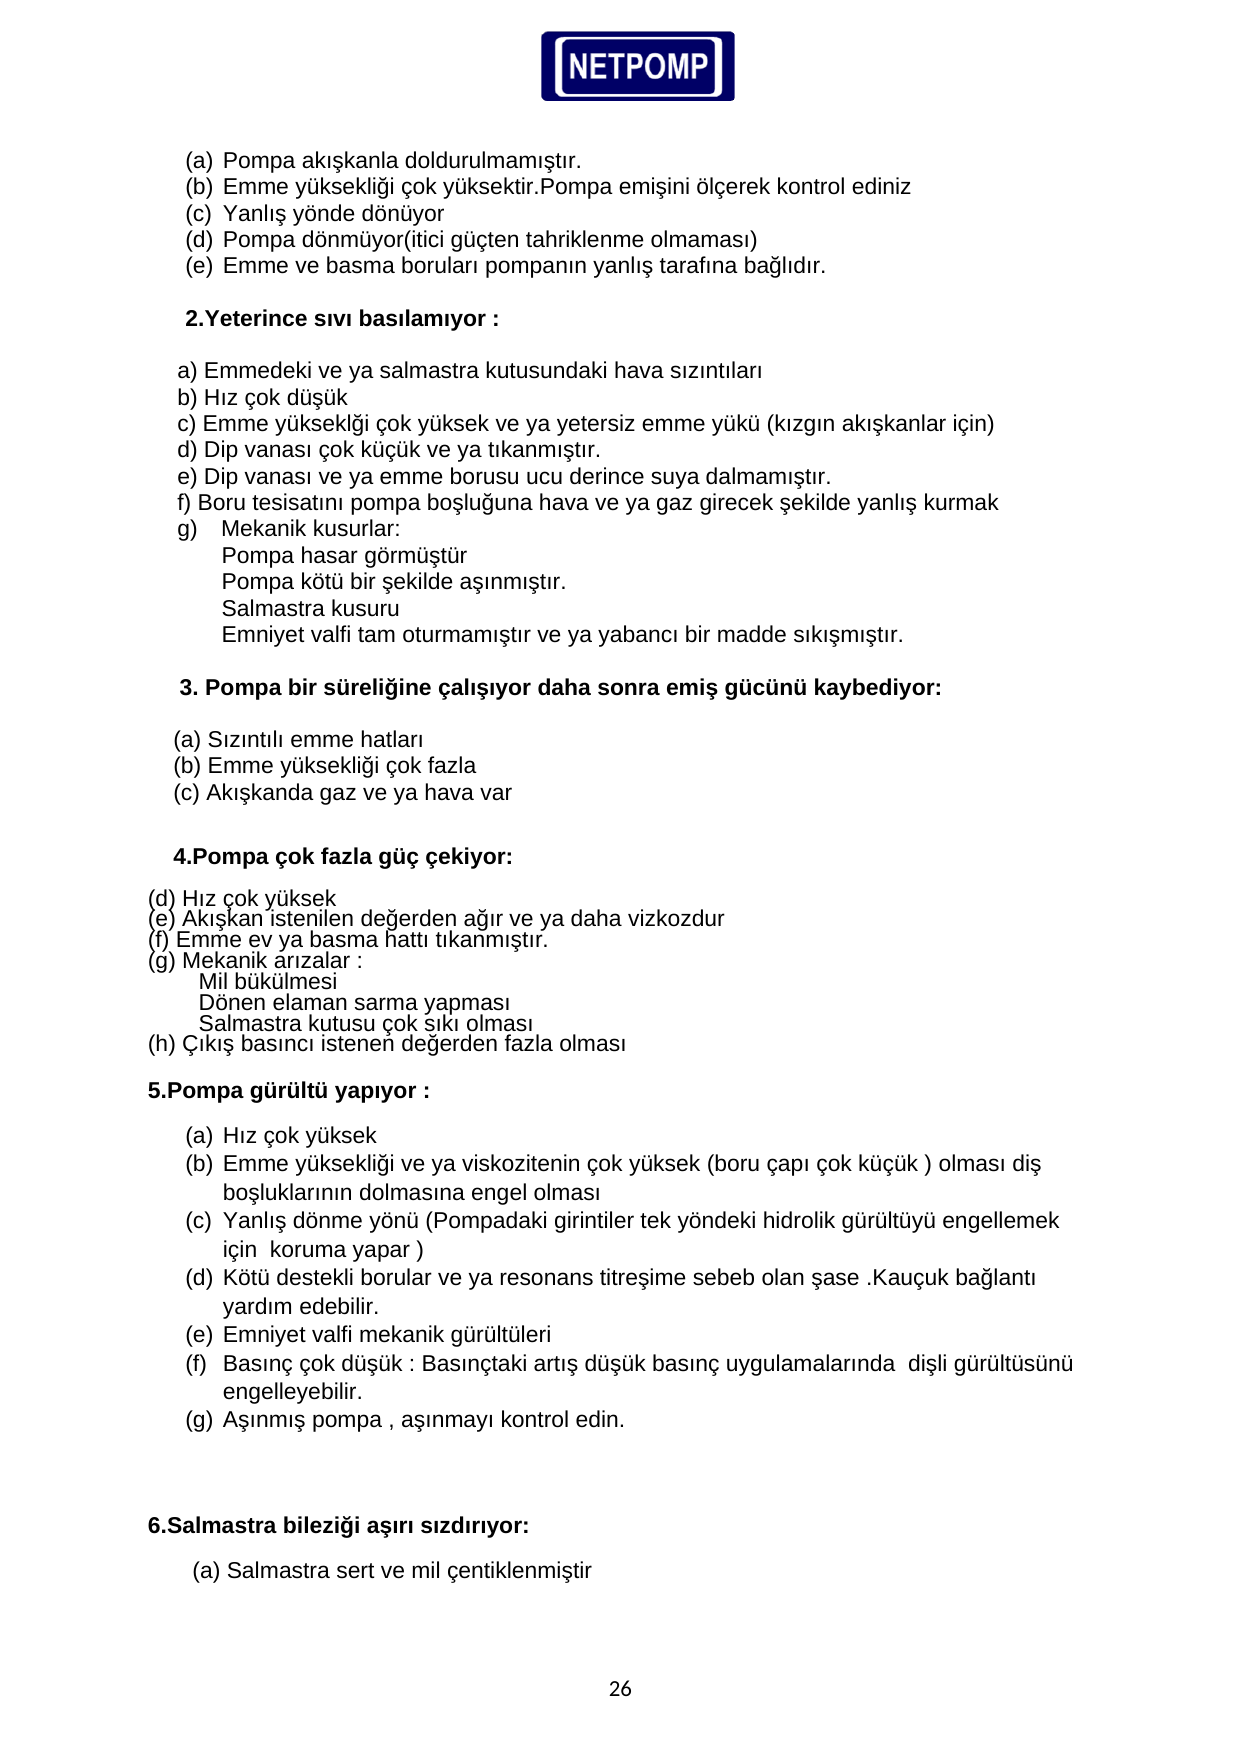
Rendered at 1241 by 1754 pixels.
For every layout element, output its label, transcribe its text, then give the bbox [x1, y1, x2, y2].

text (e) Akışkan istenilen değerden ağır ve ya daha vizkozdur [170, 910, 1093, 931]
text f) Boru tesisatını pompa boşluğuna hava ve ya gaz girecek şekilde yanlış kurmak [177, 489, 1093, 516]
text Dönen elaman sarma yapması [148, 993, 1093, 1014]
text (h) Çıkış basıncı istenen değerden fazla olması [170, 1035, 1093, 1056]
list Pompa akışkanla doldurulmamıştır. [185, 147, 1093, 174]
list Pompa hasar görmüştür [221, 542, 1093, 568]
text Mil bükülmesi [148, 973, 1093, 993]
text 5.Pompa gürültü yapıyor : [148, 1077, 1093, 1103]
list Mekanik kusurlar: [177, 516, 1093, 542]
text a) Emmedeki ve ya salmastra kutusundaki hava sızıntıları [177, 358, 1093, 384]
list Hız çok yüksek [185, 1122, 1093, 1148]
list Kötü destekli borular ve ya resonans titreşime sebeb olan şase .Kauçuk bağlantı yardım edebilir. [185, 1264, 1093, 1319]
list Pompa kötü bir şekilde aşınmıştır. [221, 568, 1093, 595]
text e) Dip vanası ve ya emme borusu ucu derince suya dalmamıştır. [177, 463, 1093, 489]
text c) Emme yükseklği çok yüksek ve ya yetersiz emme yükü (kızgın akışkanlar için) [177, 410, 1093, 437]
list Emniyet valfi mekanik gürültüleri [185, 1321, 1093, 1347]
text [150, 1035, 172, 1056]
text 4.Pompa çok fazla güç çekiyor: [148, 848, 1093, 868]
text (b) Emme yüksekliği çok fazla [148, 753, 1093, 779]
text (f) Emme ev ya basma hattı tıkanmıştır. [163, 931, 1093, 952]
text (g) Mekanik arızalar : [170, 952, 1093, 973]
list Pompa dönmüyor(itici güçten tahriklenme olmaması) [185, 226, 1093, 252]
list Yanlış yönde dönüyor [185, 200, 1093, 226]
text b) Hız çok düşük [177, 384, 1093, 410]
list 6.Salmastra bileziği aşırı sızdırıyor: [148, 1512, 1093, 1539]
list Aşınmış pompa , aşınmayı kontrol edin. [185, 1406, 1093, 1433]
list Yanlış dönme yönü (Pompadaki girintiler tek yöndeki hidrolik gürültüyü engellemek için koruma yapar ) [185, 1207, 1093, 1262]
list Emme yüksekliği çok yüksektir.Pompa emişini ölçerek kontrol ediniz [185, 174, 1093, 200]
text d) Dip vanası çok küçük ve ya tıkanmıştır. [177, 437, 1093, 463]
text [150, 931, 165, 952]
text (c) Akışkanda gaz ve ya hava var [148, 779, 1093, 805]
text (a) Sızıntılı emme hatları [148, 726, 1093, 753]
text (d) Hız çok yüksek [170, 889, 1093, 910]
list Salmastra kusuru [221, 595, 1093, 621]
text (a) Salmastra sert ve mil çentiklenmiştir [148, 1557, 1093, 1584]
list Emme ve basma boruları pompanın yanlış tarafına bağlıdır. [185, 252, 1093, 279]
text 2.Yeterince sıvı basılamıyor : [185, 305, 1093, 331]
list Emme yüksekliği ve ya viskozitenin çok yüksek (boru çapı çok küçük ) olması diş boşluklarının dolmasına engel olması [185, 1150, 1093, 1205]
list Basınç çok düşük : Basınçtaki artış düşük basınç uygulamalarında dişli gürültüsünü engelleyebilir. [185, 1349, 1093, 1404]
text Salmastra kutusu çok sıkı olması [148, 1014, 1093, 1035]
text Emniyet valfi tam oturmamıştır ve ya yabancı bir madde sıkışmıştır. [221, 621, 1093, 648]
text 3. Pompa bir süreliğine çalışıyor daha sonra emiş gücünü kaybediyor: [148, 674, 1093, 700]
picture [541, 31, 735, 101]
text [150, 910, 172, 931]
